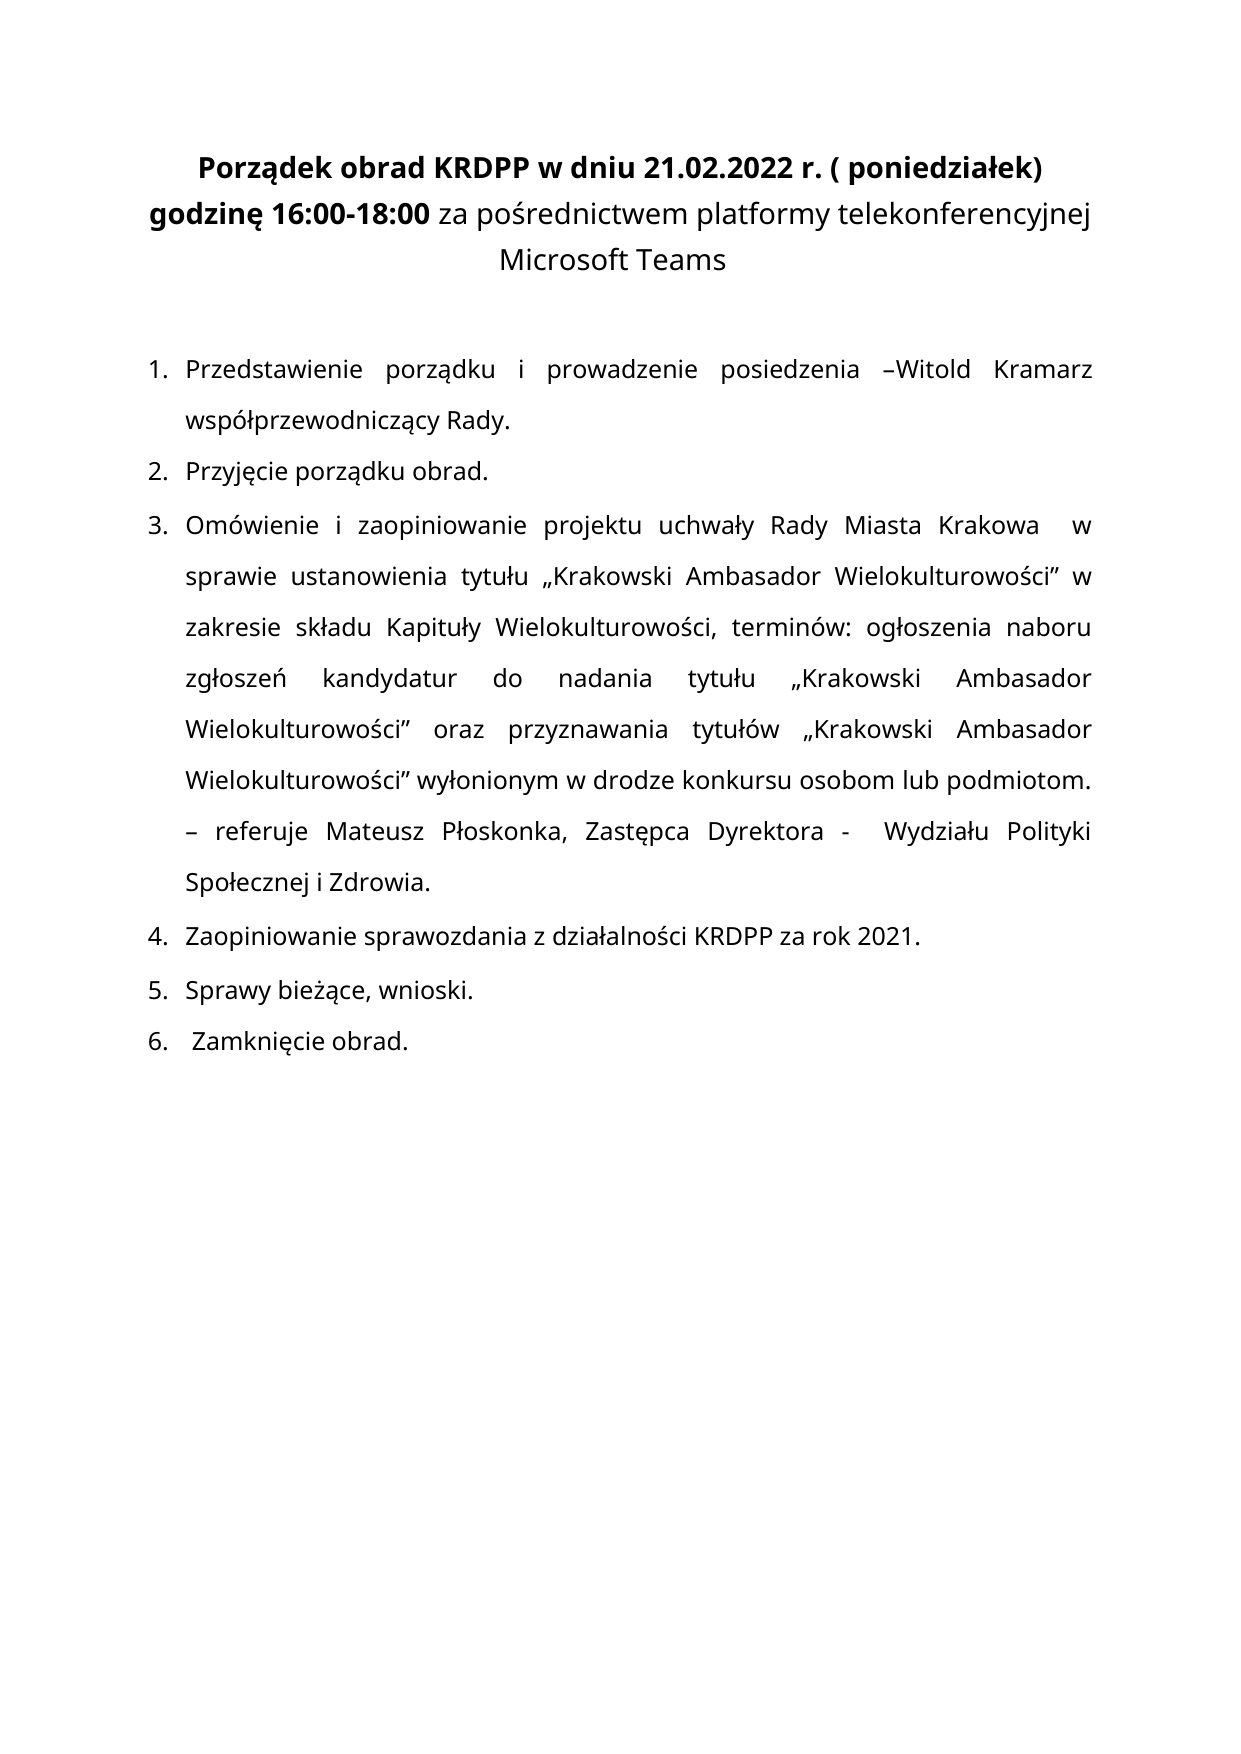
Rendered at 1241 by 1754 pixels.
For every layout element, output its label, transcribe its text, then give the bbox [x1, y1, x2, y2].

list Omówienie i zaopiniowanie projektu uchwały Rady Miasta Krakowa w sprawie ustanowienia tytułu „Krakowski Ambasador Wielokulturowości” w zakresie składu Kapituły Wielokulturowości, terminów: ogłoszenia naboru zgłoszeń kandydatur do nadania tytułu „Krakowski Ambasador Wielokulturowości” oraz przyznawania tytułów „Krakowski Ambasador Wielokulturowości” wyłonionym w drodze konkursu osobom lub podmiotom. – referuje Mateusz Płoskonka, Zastępca Dyrektora - Wydziału Polityki Społecznej i Zdrowia. [148, 508, 1093, 899]
list Sprawy bieżące, wnioski. [148, 973, 1093, 1007]
list Przedstawienie porządku i prowadzenie posiedzenia –Witold Kramarz współprzewodniczący Rady. [148, 352, 1093, 437]
text Porządek obrad KRDPP w dniu 21.02.2022 r. ( poniedziałek) godzinę 16:00-18:00 za pośrednictwem platformy telekonferencyjnej Microsoft Teams [148, 148, 1093, 278]
list Przyjęcie porządku obrad. [148, 454, 1093, 488]
list Zaopiniowanie sprawozdania z działalności KRDPP za rok 2021. [148, 919, 1093, 953]
list Zamknięcie obrad. [148, 1024, 1093, 1058]
